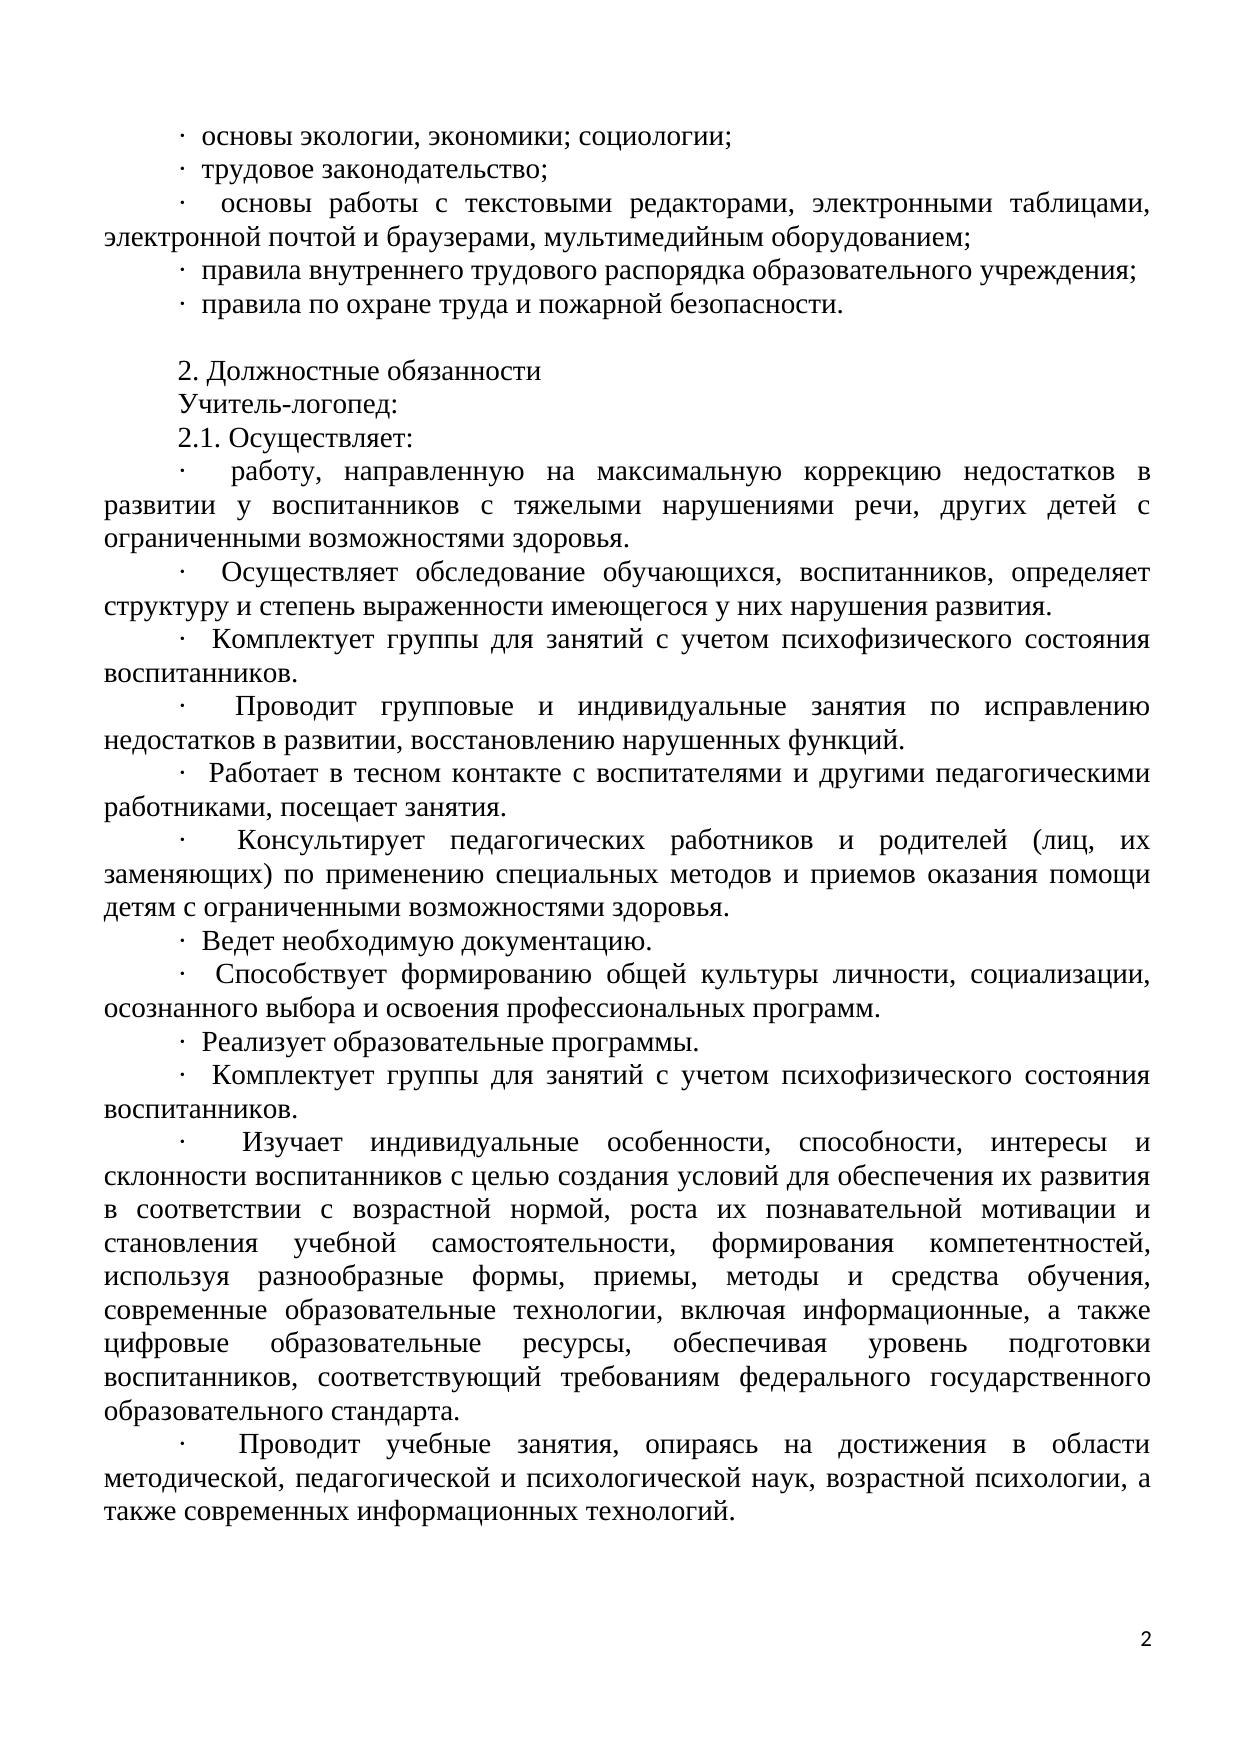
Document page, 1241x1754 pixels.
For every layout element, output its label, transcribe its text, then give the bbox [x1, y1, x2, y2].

text 2. Должностные обязанности [103, 353, 1152, 386]
text · работу, направленную на максимальную коррекцию недостатков в развитии у воспитанников с тяжелыми нарушениями речи, других детей с ограниченными возможностями здоровья. [103, 453, 1152, 554]
text 2.1. Осуществляет: [103, 420, 1152, 453]
text · Консультирует педагогических работников и родителей (лиц, их заменяющих) по применению специальных методов и приемов оказания помощи детям с ограниченными возможностями здоровья. [103, 822, 1152, 923]
text · Осуществляет обследование обучающихся, воспитанников, определяет структуру и степень выраженности имеющегося у них нарушения развития. [103, 554, 1152, 621]
text · правила по охране труда и пожарной безопасности. [103, 286, 1152, 319]
text · основы экологии, экономики; социологии; [103, 118, 1152, 152]
text · Работает в тесном контакте с воспитателями и другими педагогическими работниками, посещает занятия. [103, 755, 1152, 822]
text · Реализует образовательные программы. [103, 1024, 1152, 1057]
text Учитель-логопед: [103, 386, 1152, 420]
text · Проводит групповые и индивидуальные занятия по исправлению недостатков в развитии, восстановлению нарушенных функций. [103, 688, 1152, 755]
text · Комплектует группы для занятий с учетом психофизического состояния воспитанников. [103, 1057, 1152, 1124]
text · Проводит учебные занятия, опираясь на достижения в области методической, педагогической и психологической наук, возрастной психологии, а также современных информационных технологий. [103, 1426, 1152, 1527]
text · правила внутреннего трудового распорядка образовательного учреждения; [103, 252, 1152, 286]
text · трудовое законодательство; [103, 152, 1152, 185]
text · Изучает индивидуальные особенности, способности, интересы и склонности воспитанников с целью создания условий для обеспечения их развития в соответствии с возрастной нормой, роста их познавательной мотивации и становления учебной самостоятельности, формирования компетентностей, используя разнообразные формы, приемы, методы и средства обучения, современные образовательные технологии, включая информационные, а также цифровые образовательные ресурсы, обеспечивая уровень подготовки воспитанников, соответствующий требованиям федерального государственного образовательного стандарта. [103, 1124, 1152, 1426]
text · Комплектует группы для занятий с учетом психофизического состояния воспитанников. [103, 621, 1152, 688]
text · Ведет необходимую документацию. [103, 923, 1152, 957]
text · основы работы с текстовыми редакторами, электронными таблицами, электронной почтой и браузерами, мультимедийным оборудованием; [103, 185, 1152, 252]
text · Способствует формированию общей культуры личности, социализации, осознанного выбора и освоения профессиональных программ. [103, 957, 1152, 1024]
